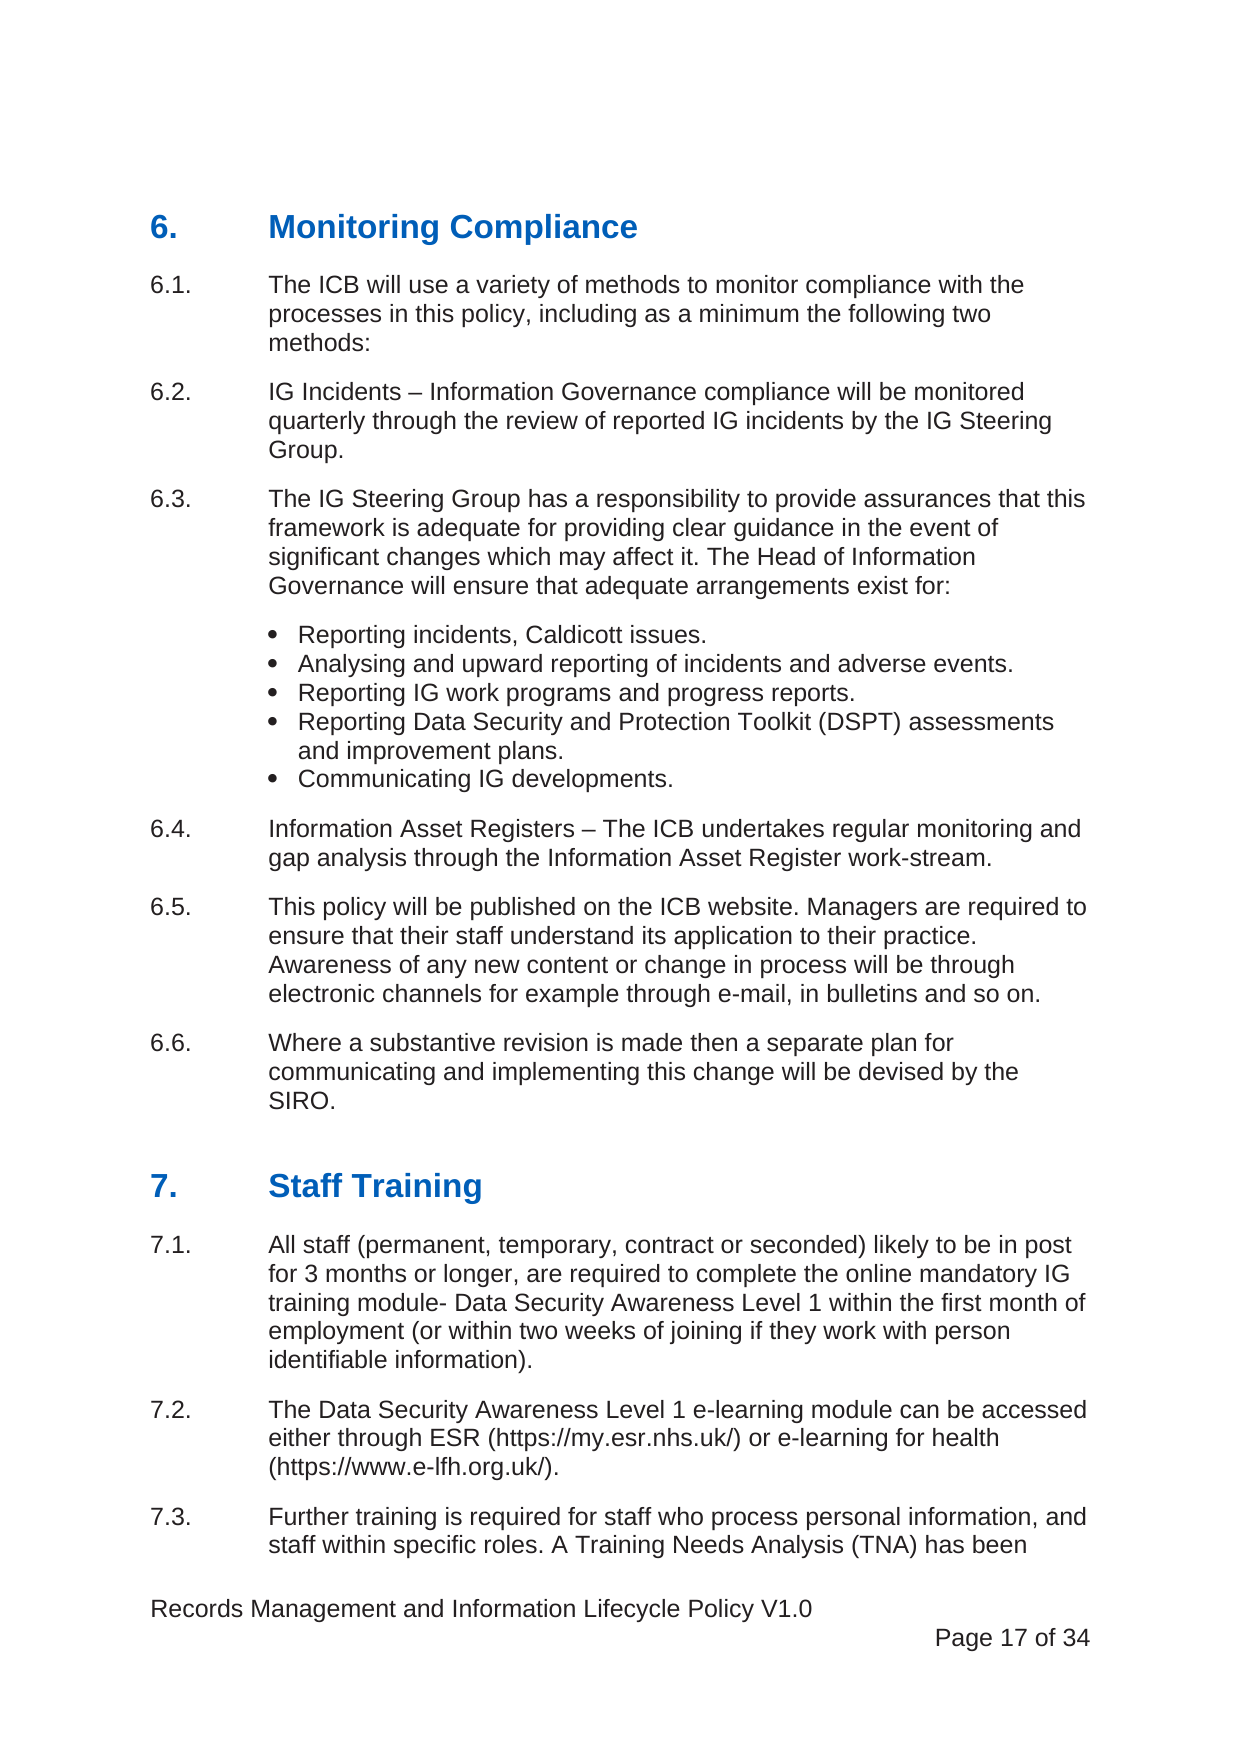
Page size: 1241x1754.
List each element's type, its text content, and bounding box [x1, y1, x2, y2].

text Information Asset Registers – The ICB undertakes regular monitoring and gap analysis through the Information Asset Register work-stream. [150, 814, 1090, 872]
list Reporting Data Security and Protection Toolkit (DSPT) assessments and improvement plans. [268, 707, 1090, 764]
text IG Incidents – Information Governance compliance will be monitored quarterly through the review of reported IG incidents by the IG Steering Group. [150, 377, 1090, 463]
subtitle Staff Training [150, 1167, 1090, 1205]
subtitle Monitoring Compliance [150, 207, 1090, 245]
text Where a substantive revision is made then a separate plan for communicating and implementing this change will be devised by the SIRO. [150, 1028, 1090, 1114]
text All staff (permanent, temporary, contract or seconded) likely to be in post for 3 months or longer, are required to complete the online mandatory IG training module- Data Security Awareness Level 1 within the first month of employment (or within two weeks of joining if they work with person identifiable information). [150, 1230, 1090, 1374]
text This policy will be published on the ICB website. Managers are required to ensure that their staff understand its application to their practice. Awareness of any new content or change in process will be through electronic channels for example through e-mail, in bulletins and so on. [150, 892, 1090, 1007]
text The IG Steering Group has a responsibility to provide assurances that this framework is adequate for providing clear guidance in the event of significant changes which may affect it. The Head of Information Governance will ensure that adequate arrangements exist for: [150, 484, 1090, 599]
list Analysing and upward reporting of incidents and adverse events. [268, 649, 1090, 678]
list Reporting incidents, Caldicott issues. [268, 620, 1090, 649]
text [150, 1502, 1090, 1559]
list Reporting IG work programs and progress reports. [268, 678, 1090, 707]
text The Data Security Awareness Level 1 e-learning module can be accessed either through ESR (https://my.esr.nhs.uk/) or e-learning for health (https://www.e-lfh.org.uk/). [150, 1394, 1090, 1481]
text The ICB will use a variety of methods to monitor compliance with the processes in this policy, including as a minimum the following two methods: [150, 270, 1090, 356]
list Communicating IG developments. [268, 764, 1090, 793]
